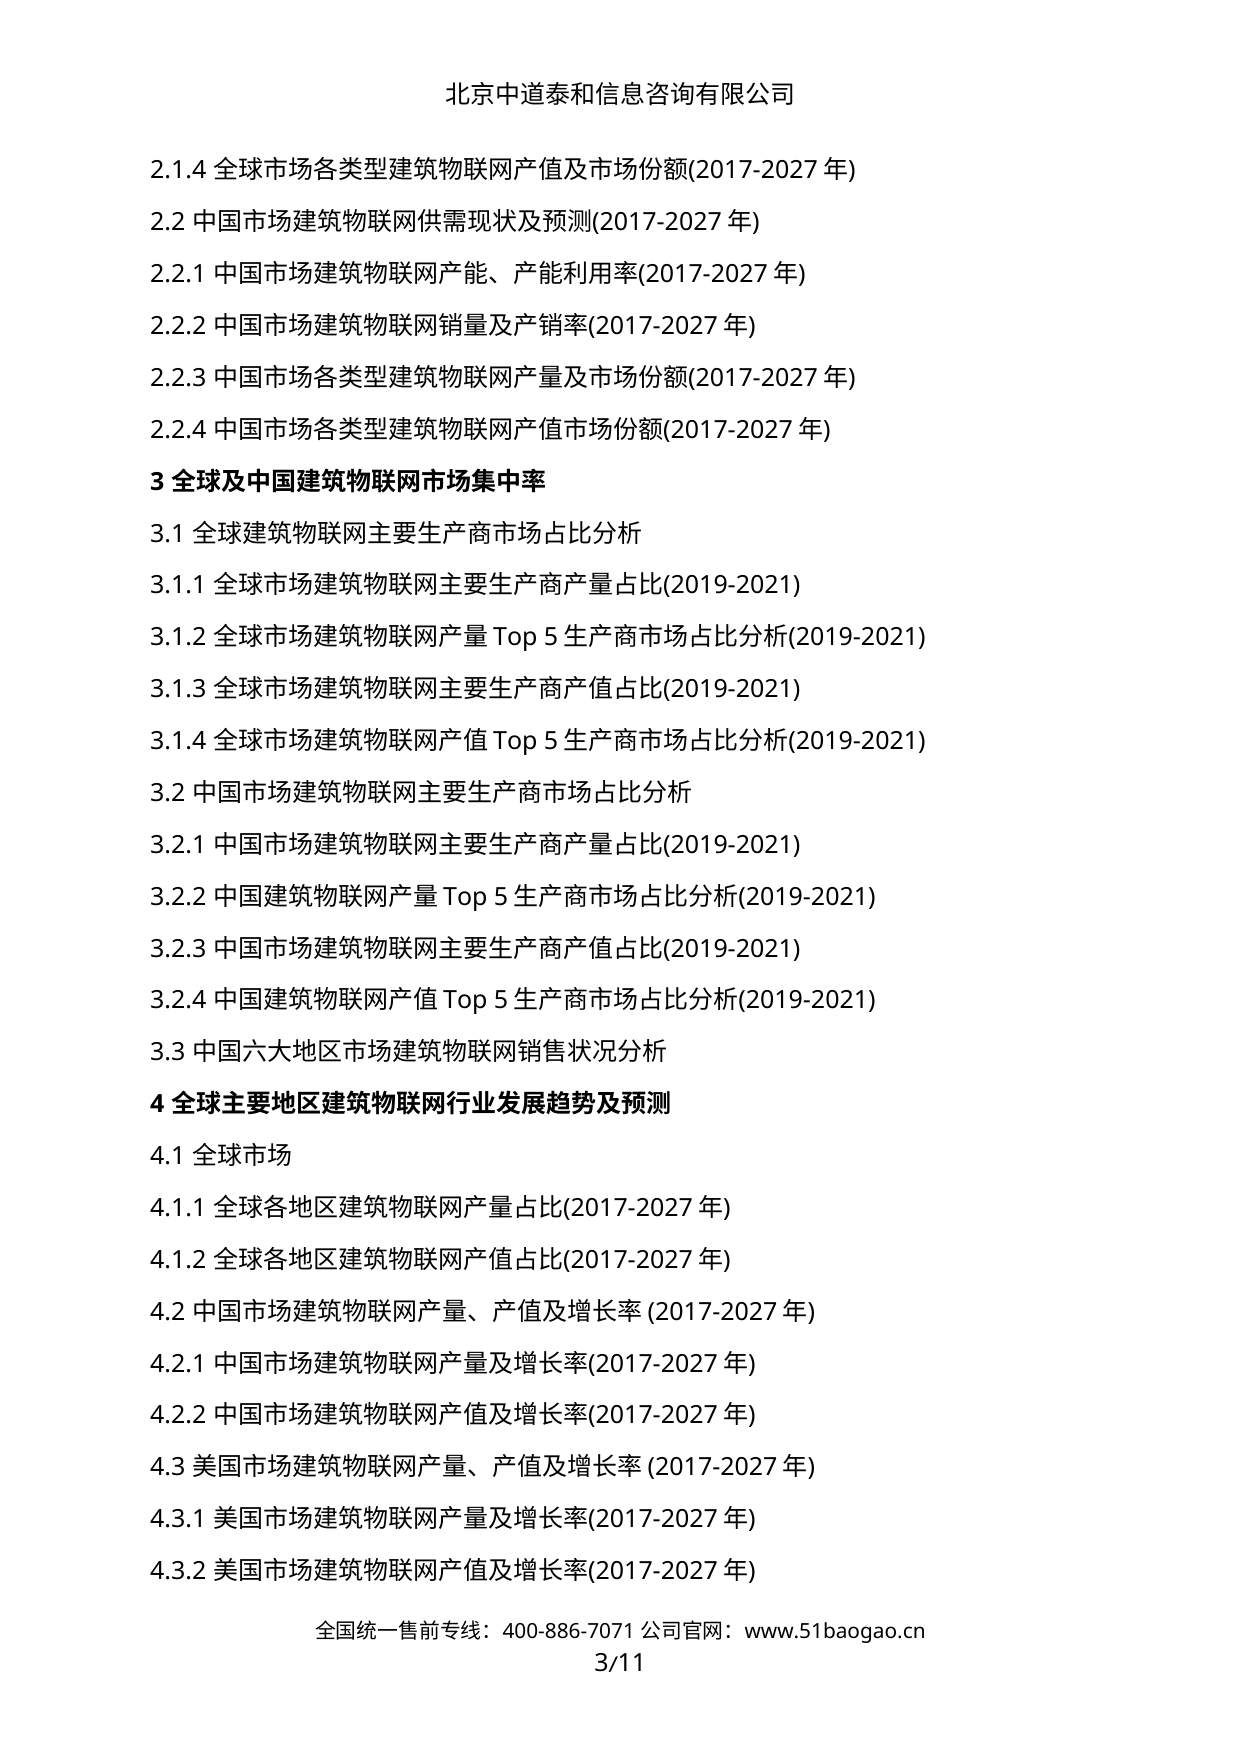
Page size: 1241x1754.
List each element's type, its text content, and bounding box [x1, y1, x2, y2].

text 4.3 美国市场建筑物联网产量、产值及增长率 (2017-2027年) [150, 1447, 1090, 1483]
text 4.1.2 全球各地区建筑物联网产值占比(2017-2027年) [150, 1239, 1090, 1276]
text 4.3.1 美国市场建筑物联网产量及增长率(2017-2027年) [150, 1499, 1090, 1535]
text 4.1.1 全球各地区建筑物联网产量占比(2017-2027年) [150, 1187, 1090, 1224]
text 2.1.4 全球市场各类型建筑物联网产值及市场份额(2017-2027年) [150, 150, 1090, 186]
text 3.1.1 全球市场建筑物联网主要生产商产量占比(2019-2021) [150, 565, 1090, 601]
text 3.2.3 中国市场建筑物联网主要生产商产值占比(2019-2021) [150, 928, 1090, 964]
text 4 全球主要地区建筑物联网行业发展趋势及预测 [150, 1084, 1090, 1120]
text 3.1.4 全球市场建筑物联网产值Top 5生产商市场占比分析(2019-2021) [150, 721, 1090, 757]
text 3.1 全球建筑物联网主要生产商市场占比分析 [150, 513, 1090, 549]
text 2.2.3 中国市场各类型建筑物联网产量及市场份额(2017-2027年) [150, 357, 1090, 394]
text 3.2 中国市场建筑物联网主要生产商市场占比分析 [150, 772, 1090, 809]
text 3 全球及中国建筑物联网市场集中率 [150, 461, 1090, 497]
text 3.2.1 中国市场建筑物联网主要生产商产量占比(2019-2021) [150, 824, 1090, 861]
text 2.2.1 中国市场建筑物联网产能、产能利用率(2017-2027年) [150, 254, 1090, 290]
text 4.2 中国市场建筑物联网产量、产值及增长率 (2017-2027年) [150, 1291, 1090, 1327]
text 2.2.4 中国市场各类型建筑物联网产值市场份额(2017-2027年) [150, 409, 1090, 446]
text 3.1.3 全球市场建筑物联网主要生产商产值占比(2019-2021) [150, 669, 1090, 705]
text 2.2 中国市场建筑物联网供需现状及预测(2017-2027年) [150, 202, 1090, 238]
text 3.3 中国六大地区市场建筑物联网销售状况分析 [150, 1032, 1090, 1068]
text 3.2.4 中国建筑物联网产值Top 5生产商市场占比分析(2019-2021) [150, 980, 1090, 1016]
text 3.1.2 全球市场建筑物联网产量Top 5生产商市场占比分析(2019-2021) [150, 617, 1090, 653]
text 2.2.2 中国市场建筑物联网销量及产销率(2017-2027年) [150, 306, 1090, 342]
text 4.1 全球市场 [150, 1136, 1090, 1172]
text 4.3.2 美国市场建筑物联网产值及增长率(2017-2027年) [150, 1551, 1090, 1587]
text 4.2.1 中国市场建筑物联网产量及增长率(2017-2027年) [150, 1343, 1090, 1379]
text 4.2.2 中国市场建筑物联网产值及增长率(2017-2027年) [150, 1395, 1090, 1431]
text 3.2.2 中国建筑物联网产量Top 5生产商市场占比分析(2019-2021) [150, 876, 1090, 912]
